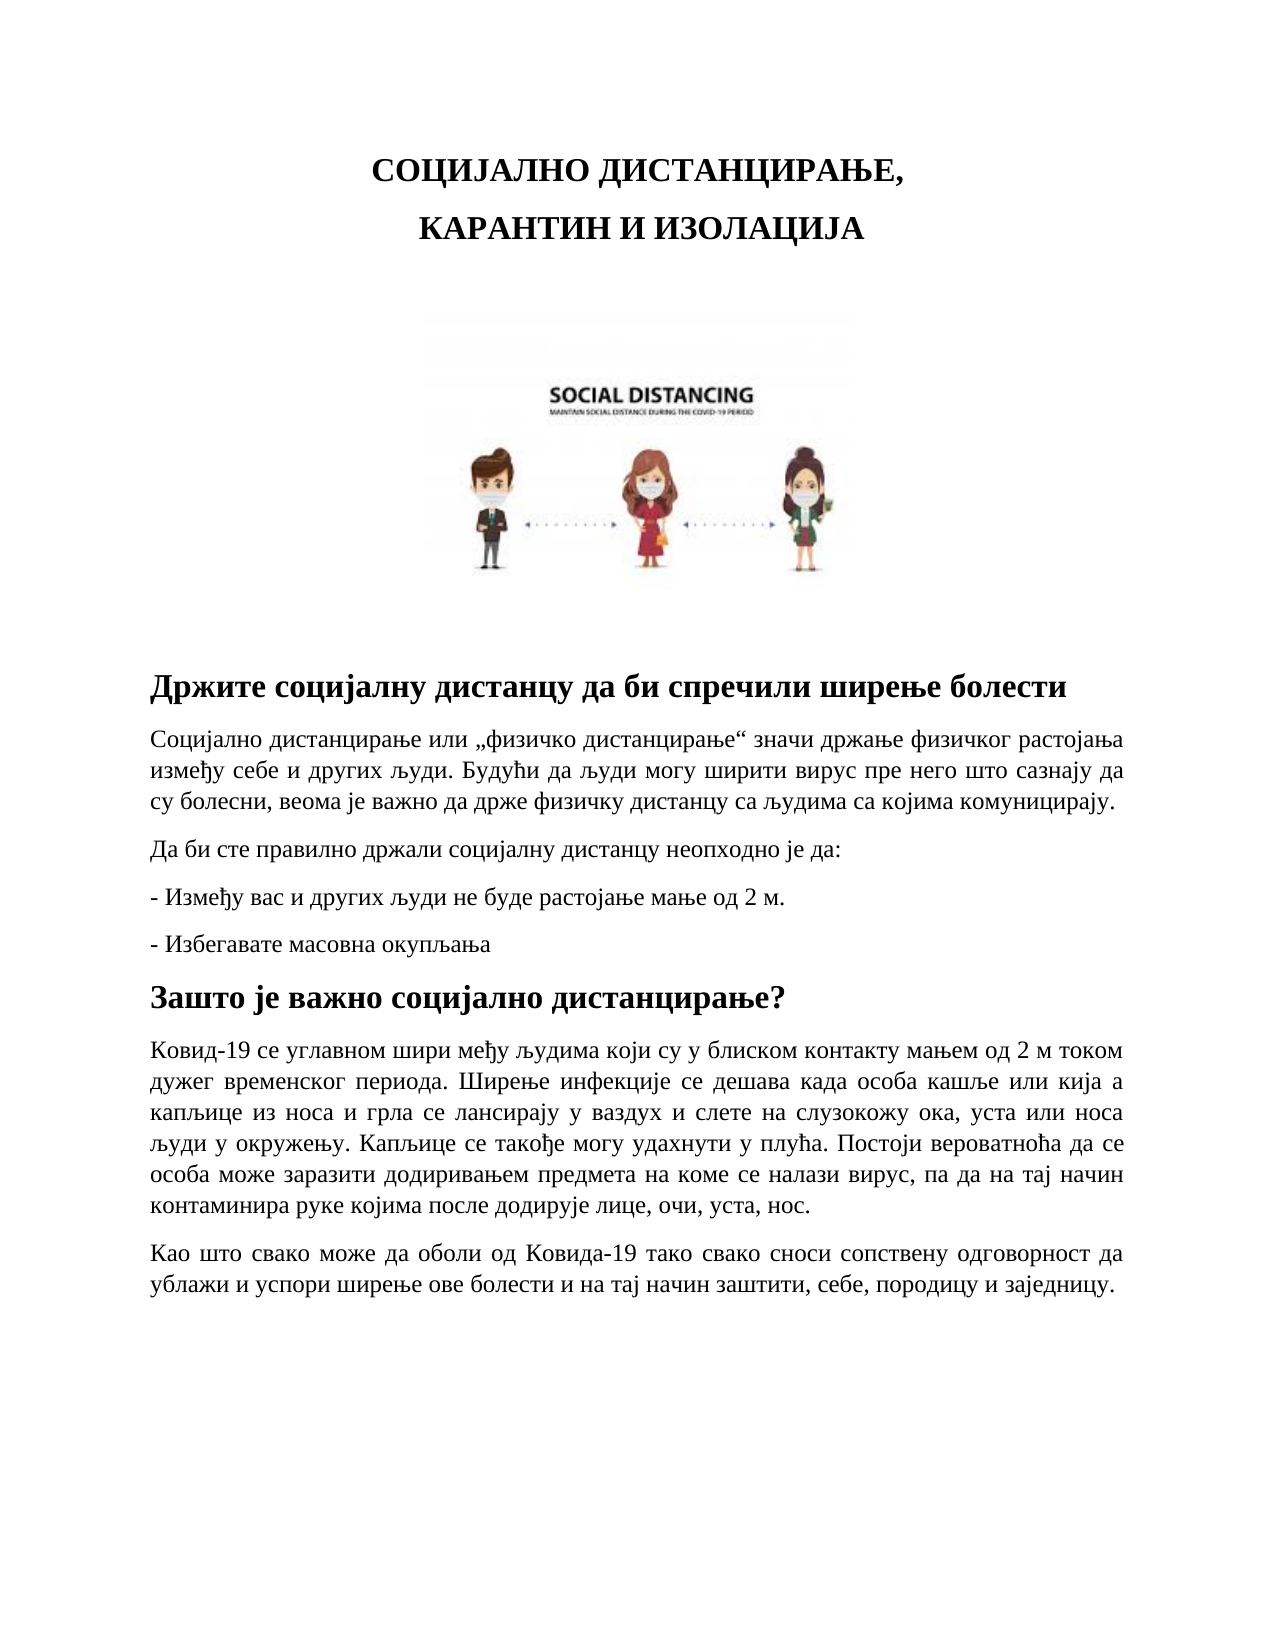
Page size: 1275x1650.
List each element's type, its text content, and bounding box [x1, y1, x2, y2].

text - Избегавате масовна окупљања [150, 929, 1125, 958]
text Да би сте правилно држали социјалну дистанцу неопходно је да: [150, 834, 1125, 863]
text Социјално дистанцирање или „физичко дистанцирање“ значи држање физичког растојања између себе и других људи. Будући да људи могу ширити вирус пре него што сазнају да су болесни, веома је важно да држе физичку дистанцу са људима са којима комуницирају. [150, 724, 1125, 815]
text КАРАНТИН И ИЗОЛАЦИЈА [150, 208, 1125, 246]
text Као што свако може да оболи од Ковида-19 тако свако сноси сопствену одговорност да ублажи и успори ширење ове болести и на тај начин заштити, себе, породицу и заједницу. [150, 1238, 1125, 1298]
picture [422, 313, 853, 600]
text Ковид-19 се углавном шири међу људима који су у блиском контакту мањем од 2 м током дужег временског периода. Ширење инфекције се дешава када особа кашље или кија а капљице из носа и грла се лансирају у ваздух и слете на слузокожу ока, уста или носа људи у окружењу. Капљице се такође могу удахнути у плућа. Постоји вероватноћа да се особа може заразити додиривањем предмета на коме се налази вирус, па да на тај начин контаминира руке којима после додирује лице, очи, уста, нос. [150, 1035, 1125, 1219]
text - Између вас и других људи не буде растојање мање од 2 м. [150, 882, 1125, 911]
text СОЦИЈАЛНО ДИСТАНЦИРАЊЕ, [150, 150, 1125, 188]
text Држите социјалну дистанцу да би спречили ширење болести [150, 666, 1125, 704]
text Зашто је важно социјално дистанцирање? [150, 977, 1125, 1016]
